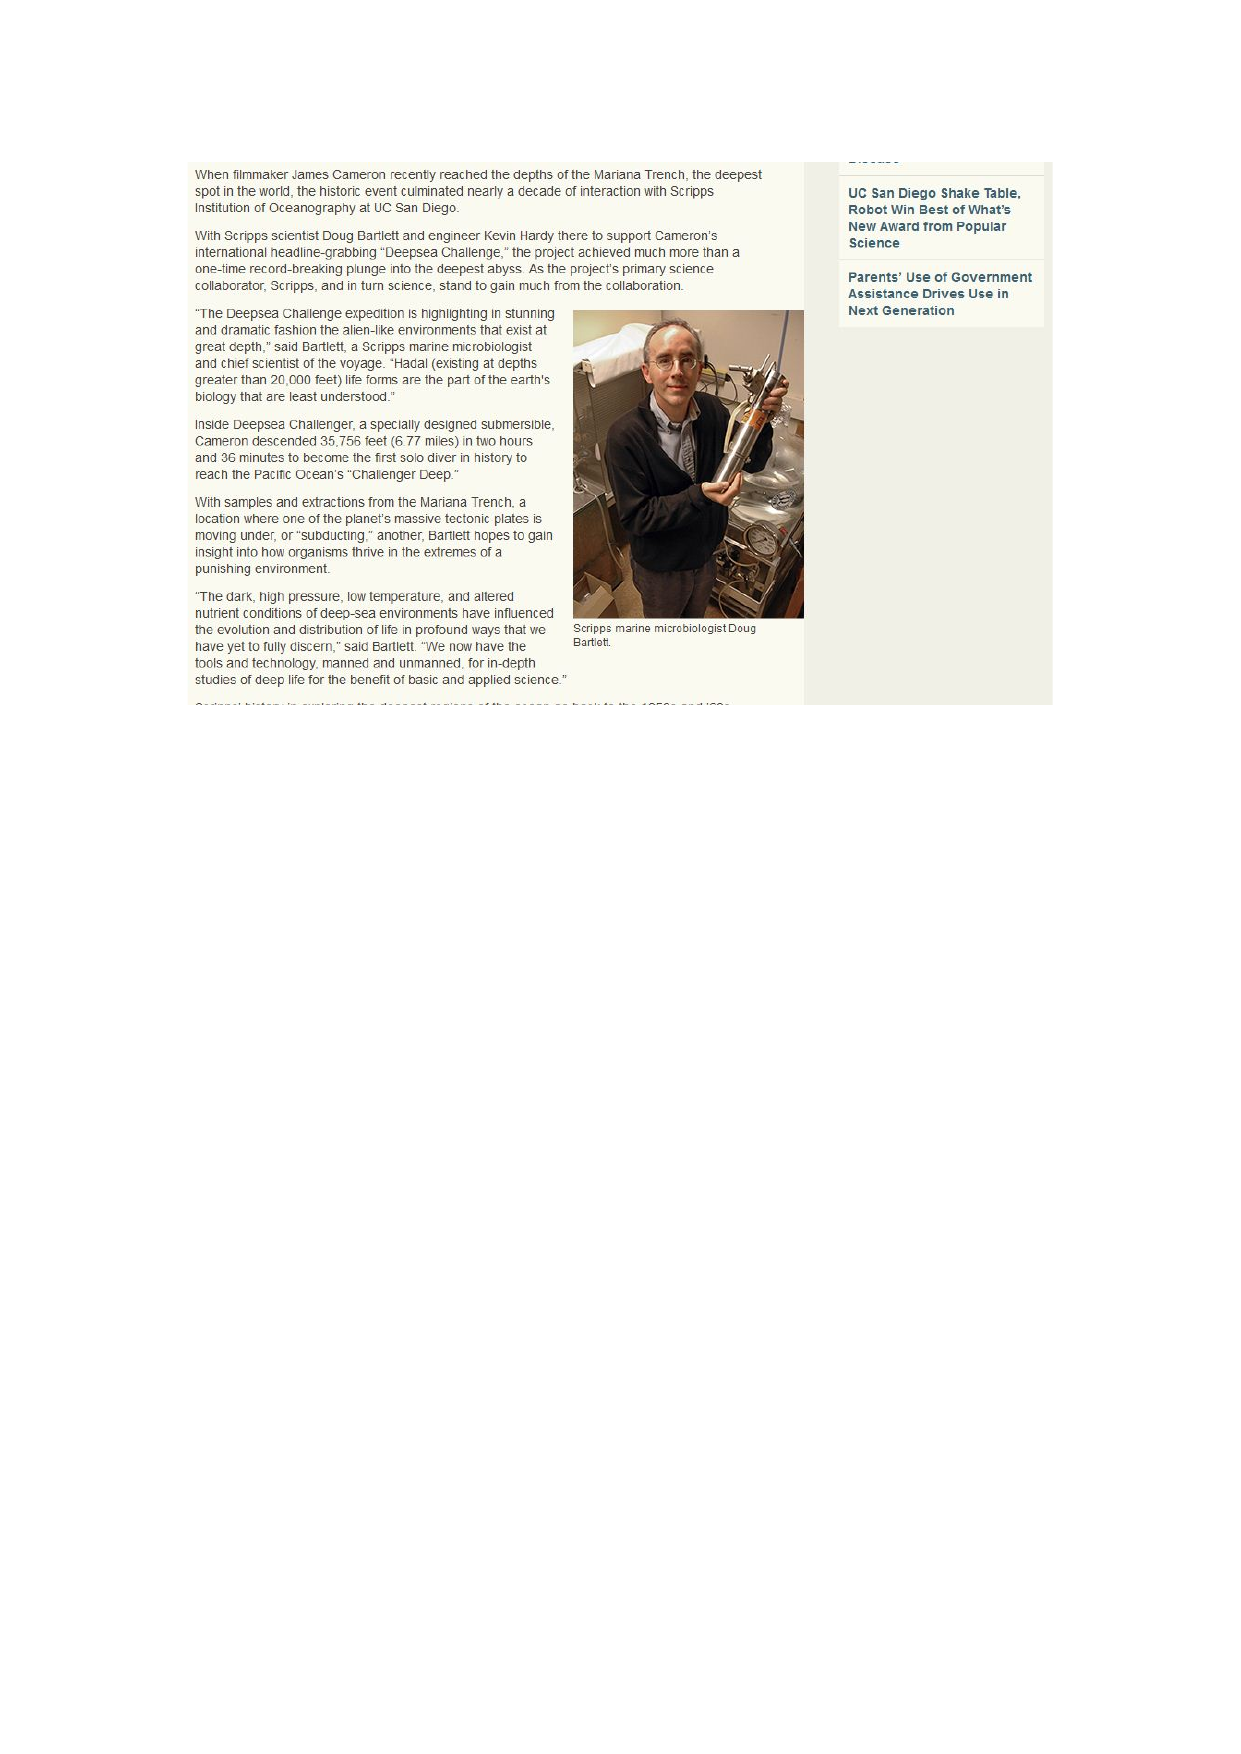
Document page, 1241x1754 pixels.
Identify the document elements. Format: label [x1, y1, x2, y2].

picture [187, 162, 1053, 705]
